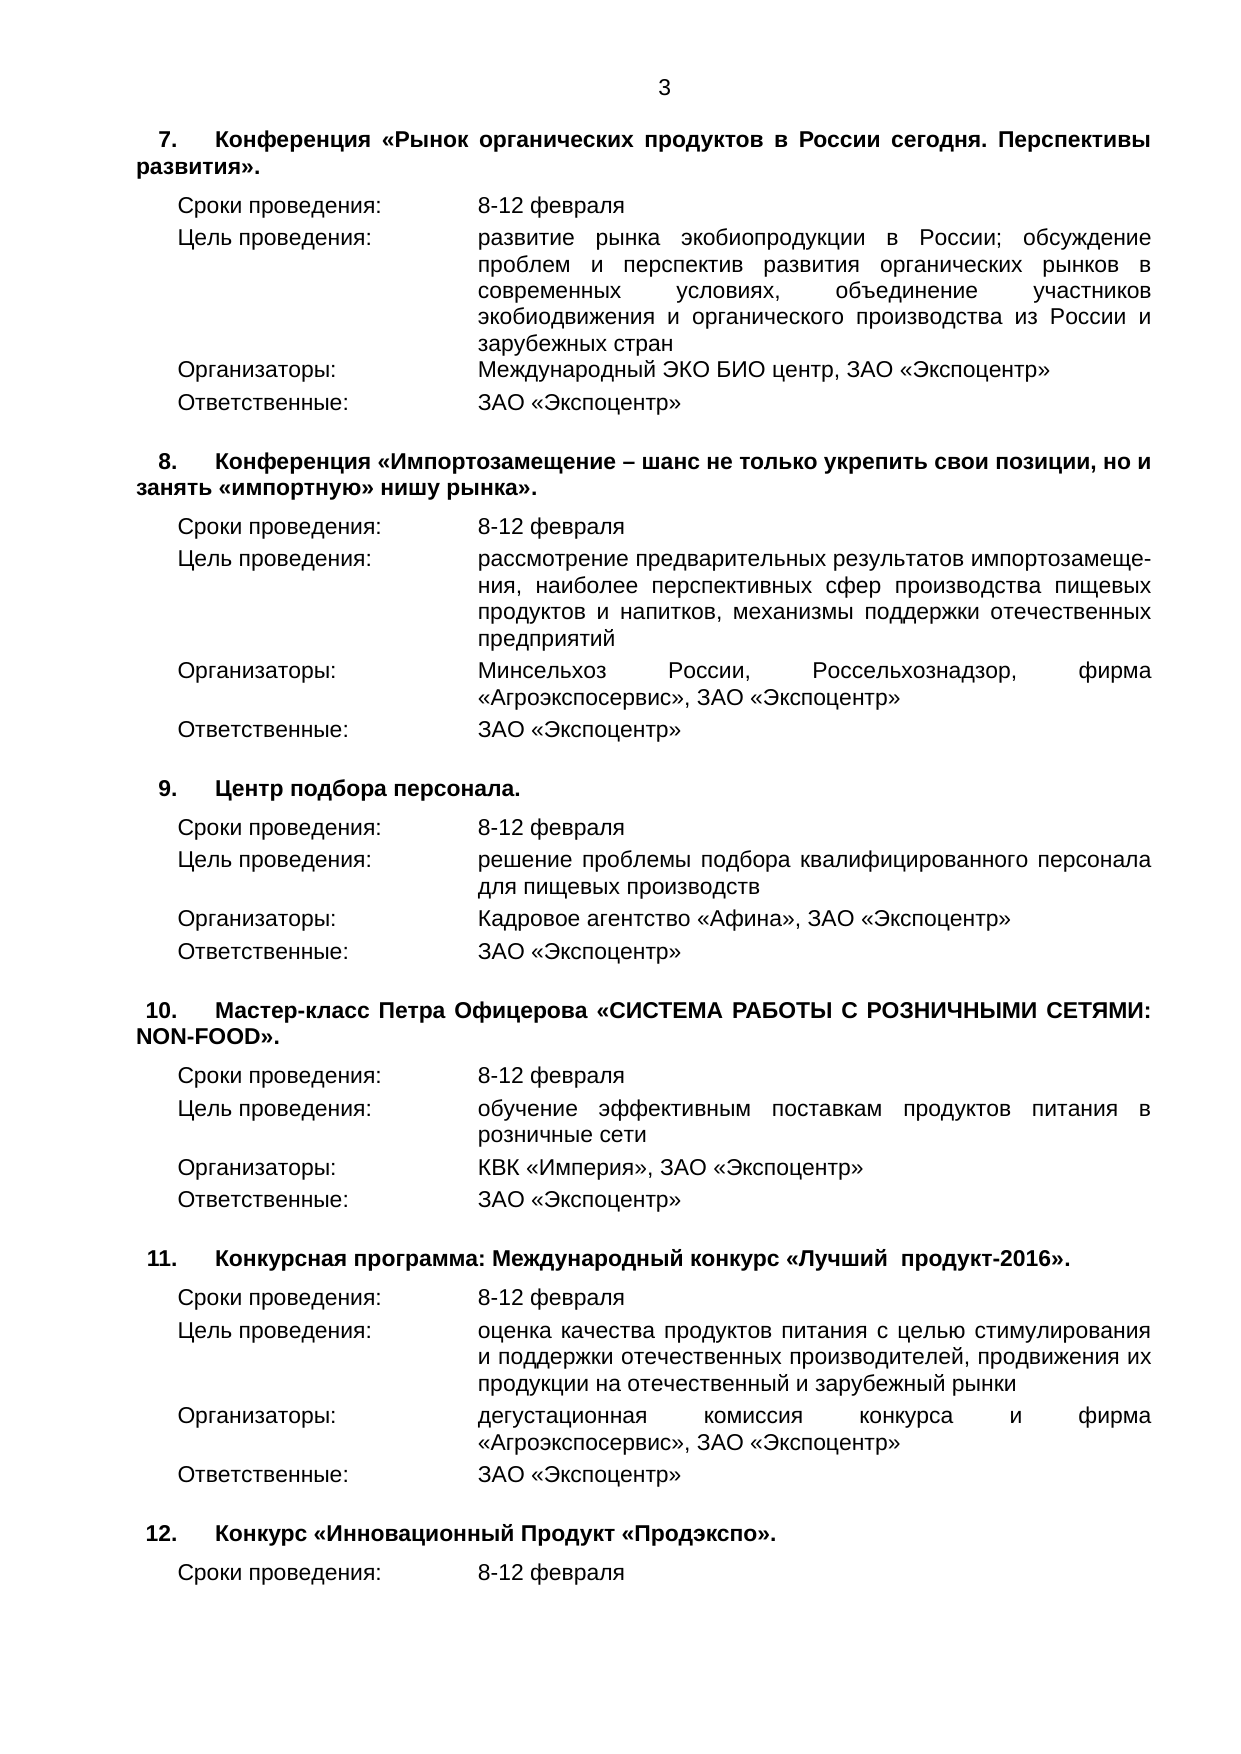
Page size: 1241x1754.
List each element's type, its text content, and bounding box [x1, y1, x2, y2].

subtitle Центр подбора персонала. [136, 775, 1152, 801]
table_cell Ответственные: [166, 716, 466, 749]
table_cell Цель проведения: [166, 1095, 466, 1154]
table_cell Организаторы: [166, 356, 466, 389]
table_cell ЗАО «Экспоцентр» [466, 389, 1163, 421]
subtitle Конкурсная программа: Международный конкурс «Лучший продукт-2016». [136, 1245, 1152, 1272]
table_header 8-12 февраля [466, 1062, 1163, 1095]
table_cell Организаторы: [166, 657, 466, 716]
table_cell Цель проведения: [166, 224, 466, 356]
table_cell обучение эффективным поставкам продуктов питания в розничные сети [466, 1095, 1163, 1154]
table_cell ЗАО «Экспоцентр» [466, 1461, 1163, 1494]
table_cell Международный ЭКО БИО центр, ЗАО «Экспоцентр» [466, 356, 1163, 389]
table_cell Минсельхоз России, Россельхознадзор, фирма «Агроэкспосервис», ЗАО «Экспоцентр» [466, 657, 1163, 716]
table_cell оценка качества продуктов питания с целью стимулирования и поддержки отечественных производителей, продвижения их продукции на отечественный и зарубежный рынки [466, 1317, 1163, 1402]
table_header Сроки проведения: [166, 1559, 466, 1591]
table_cell Цель проведения: [166, 846, 466, 905]
table_cell Ответственные: [166, 1186, 466, 1219]
table_header Сроки проведения: [166, 192, 466, 224]
table_header Сроки проведения: [166, 1062, 466, 1095]
table_header 8-12 февраля [466, 192, 1163, 224]
table_cell дегустационная комиссия конкурса и фирма «Агроэкспосервис», ЗАО «Экспоцентр» [466, 1402, 1163, 1461]
table_header Сроки проведения: [166, 814, 466, 846]
table_header 8-12 февраля [466, 814, 1163, 846]
table_cell Организаторы: [166, 1154, 466, 1186]
table_header 8-12 февраля [466, 1559, 1163, 1591]
table_cell КВК «Империя», ЗАО «Экспоцентр» [466, 1154, 1163, 1186]
table_cell ЗАО «Экспоцентр» [466, 716, 1163, 749]
table_cell Кадровое агентство «Афина», ЗАО «Экспоцентр» [466, 905, 1163, 938]
subtitle Конференция «Рынок органических продуктов в России сегодня. Перспективы развития». [136, 126, 1152, 179]
subtitle Конкурс «Инновационный Продукт «Продэкспо». [136, 1520, 1152, 1546]
table_cell Ответственные: [166, 389, 466, 421]
table_cell рассмотрение предварительных результатов импортозамеще-ния, наиболее перспективных сфер производства пищевых продуктов и напитков, механизмы поддержки отечественных предприятий [466, 545, 1163, 657]
table_header Сроки проведения: [166, 513, 466, 545]
table_cell Организаторы: [166, 905, 466, 938]
subtitle Мастер-класс Петра Офицерова «СИСТЕМА РАБОТЫ С РОЗНИЧНЫМИ СЕТЯМИ: NON-FOOD». [136, 997, 1152, 1050]
table_cell ЗАО «Экспоцентр» [466, 938, 1163, 971]
table_header Сроки проведения: [166, 1284, 466, 1317]
table_cell Ответственные: [166, 1461, 466, 1494]
table_cell Ответственные: [166, 938, 466, 971]
table_cell развитие рынка экобиопродукции в России; обсуждение проблем и перспектив развития органических рынков в современных условиях, объединение участников экобиодвижения и органического производства из России и зарубежных стран [466, 224, 1163, 356]
table_cell решение проблемы подбора квалифицированного персонала для пищевых производств [466, 846, 1163, 905]
table_cell Организаторы: [166, 1402, 466, 1461]
table_cell Цель проведения: [166, 1317, 466, 1402]
table_cell ЗАО «Экспоцентр» [466, 1186, 1163, 1219]
table_cell Цель проведения: [166, 545, 466, 657]
subtitle Конференция «Импортозамещение – шанс не только укрепить свои позиции, но и занять «импортную» нишу рынка». [136, 448, 1152, 500]
table_header 8-12 февраля [466, 513, 1163, 545]
table_header 8-12 февраля [466, 1284, 1163, 1317]
